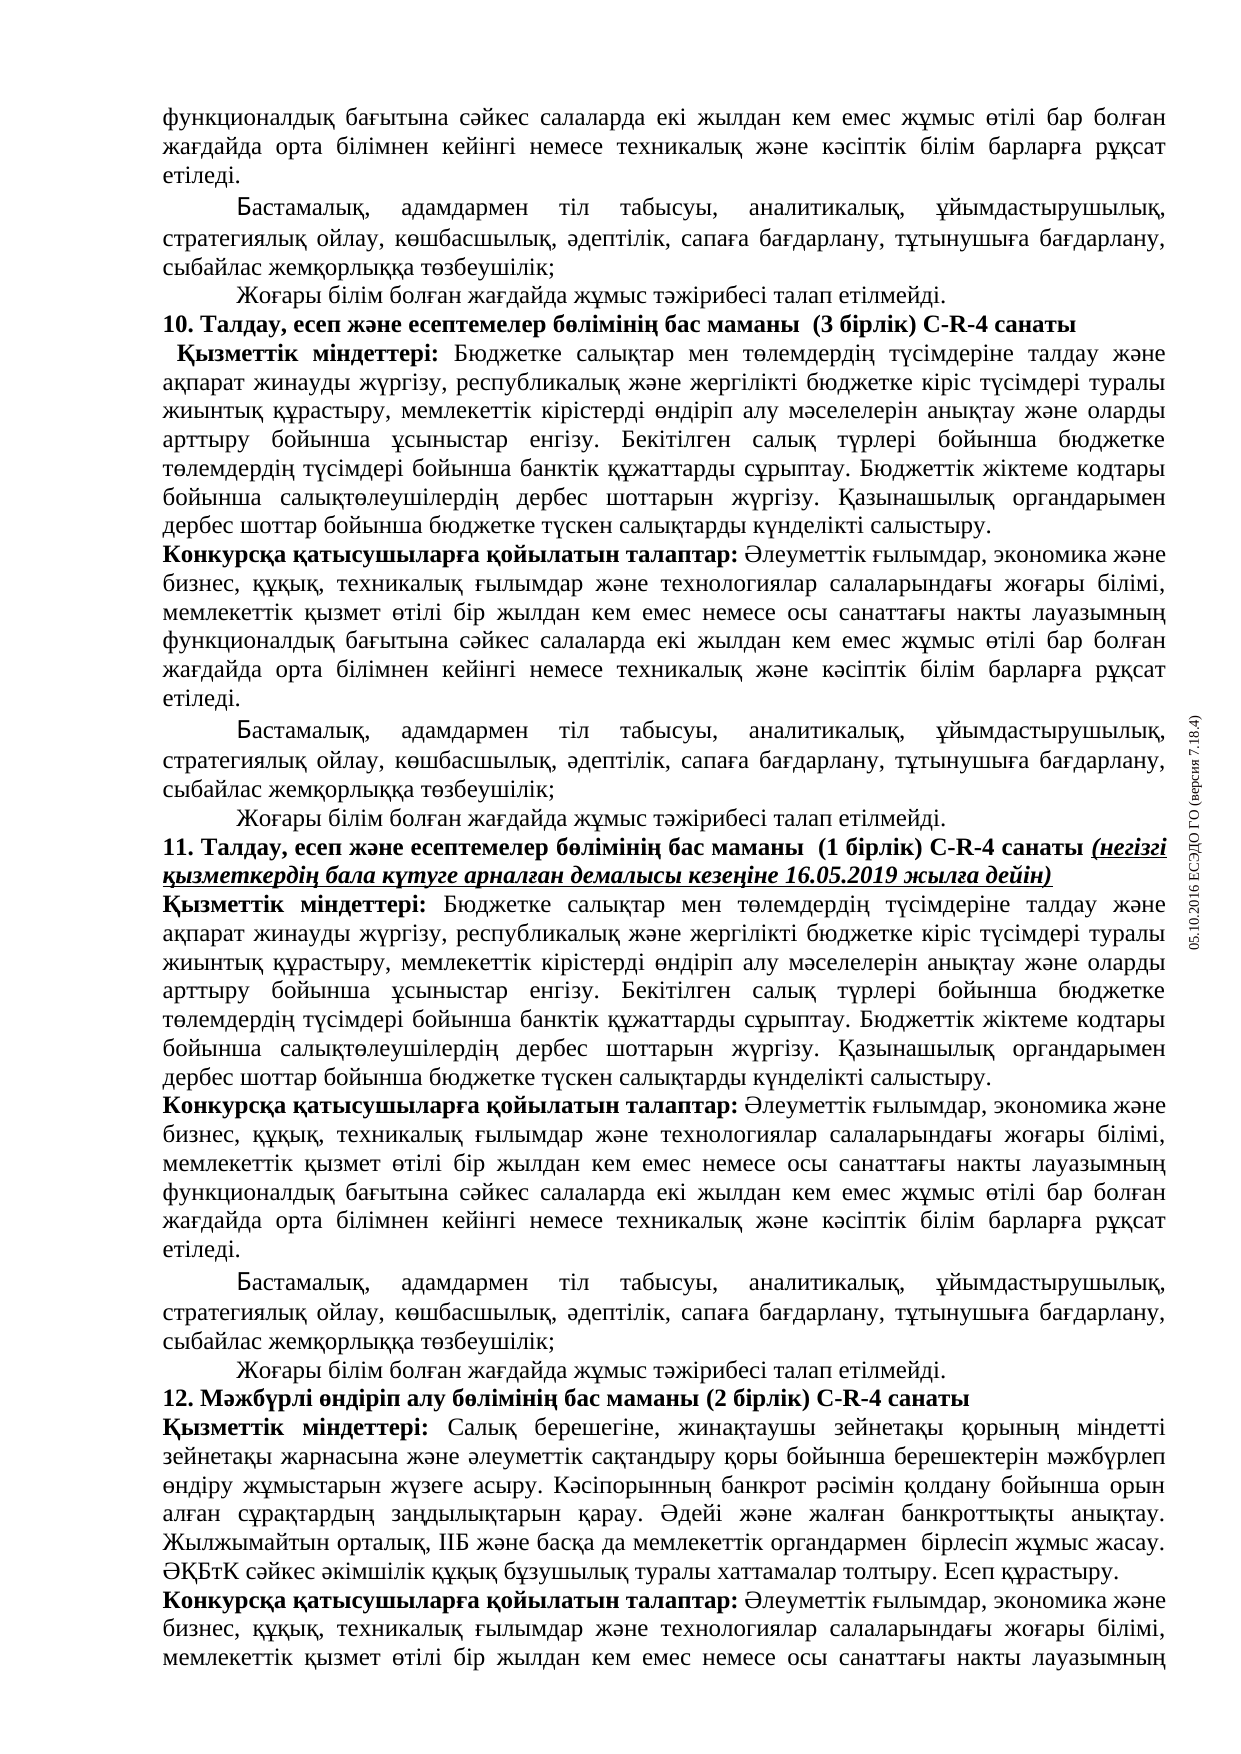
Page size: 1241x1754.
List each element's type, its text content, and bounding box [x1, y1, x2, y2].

text Жоғары білім болған жағдайда жұмыс тәжірибесі талап етілмейді. [162, 803, 1168, 832]
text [162, 102, 1167, 189]
text Жоғары білім болған жағдайда жұмыс тәжірибесі талап етілмейді. [162, 280, 1168, 309]
text Қызметтік міндеттері: Бюджетке салықтар мен төлемдердің түсімдеріне талдау және ақпарат жинауды жүргізу, республикалық және жергілікті бюджетке кіріс түсімдері туралы жиынтық құрастыру, мемлекеттік кірістерді өндіріп алу мәселелерін анықтау және оларды арттыру бойынша ұсыныстар енгізу. Бекітілген салық түрлері бойынша бюджетке төлемдердің түсімдері бойынша банктік құжаттарды сұрыптау. Бюджеттік жіктеме кодтары бойынша салықтөлеушілердің дербес шоттарын жүргізу. Қазынашылық органдарымен дербес шоттар бойынша бюджетке түскен салықтарды күнделікті салыстыру. [162, 889, 1167, 1091]
text 11. Талдау, есеп және есептемелер бөлімінің бас маманы (1 бірлік) С-R-4 санаты (негізгі қызметкердің бала күтуге арналған демалысы кезеңіне 16.05.2019 жылға дейін) [162, 832, 1167, 889]
text Жоғары білім болған жағдайда жұмыс тәжірибесі талап етілмейді. [162, 1355, 1168, 1383]
text 10. Талдау, есеп және есептемелер бөлімінің бас маманы (3 бірлік) С-R-4 санаты [162, 309, 1167, 338]
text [162, 1585, 1167, 1671]
text Қызметтік міндеттері: Бюджетке салықтар мен төлемдердің түсімдеріне талдау және ақпарат жинауды жүргізу, республикалық және жергілікті бюджетке кіріс түсімдері туралы жиынтық құрастыру, мемлекеттік кірістерді өндіріп алу мәселелерін анықтау және оларды арттыру бойынша ұсыныстар енгізу. Бекітілген салық түрлері бойынша бюджетке төлемдердің түсімдері бойынша банктік құжаттарды сұрыптау. Бюджеттік жіктеме кодтары бойынша салықтөлеушілердің дербес шоттарын жүргізу. Қазынашылық органдарымен дербес шоттар бойынша бюджетке түскен салықтарды күнделікті салыстыру. [162, 338, 1167, 539]
text 12. Мәжбүрлі өндіріп алу бөлімінің бас маманы (2 бірлік) С-R-4 санаты [162, 1383, 1167, 1412]
text Қызметтік міндеттері: Салық берешегіне, жинақтаушы зейнетақы қорының міндетті зейнетақы жарнасына және әлеуметтік сақтандыру қоры бойынша берешектерін мәжбүрлеп өндіру жұмыстарын жүзеге асыру. Кәсіпорынның банкрот рәсімін қолдану бойынша орын алған сұрақтардың заңдылықтарын қарау. Әдейі және жалған банкроттықты анықтау. Жылжымайтын орталық, ІІБ және басқа да мемлекеттік органдармен бірлесіп жұмыс жасау. ӘҚБтК сәйкес әкімшілік құқық бұзушылық туралы хаттамалар толтыру. Есеп құрастыру. [162, 1412, 1167, 1585]
